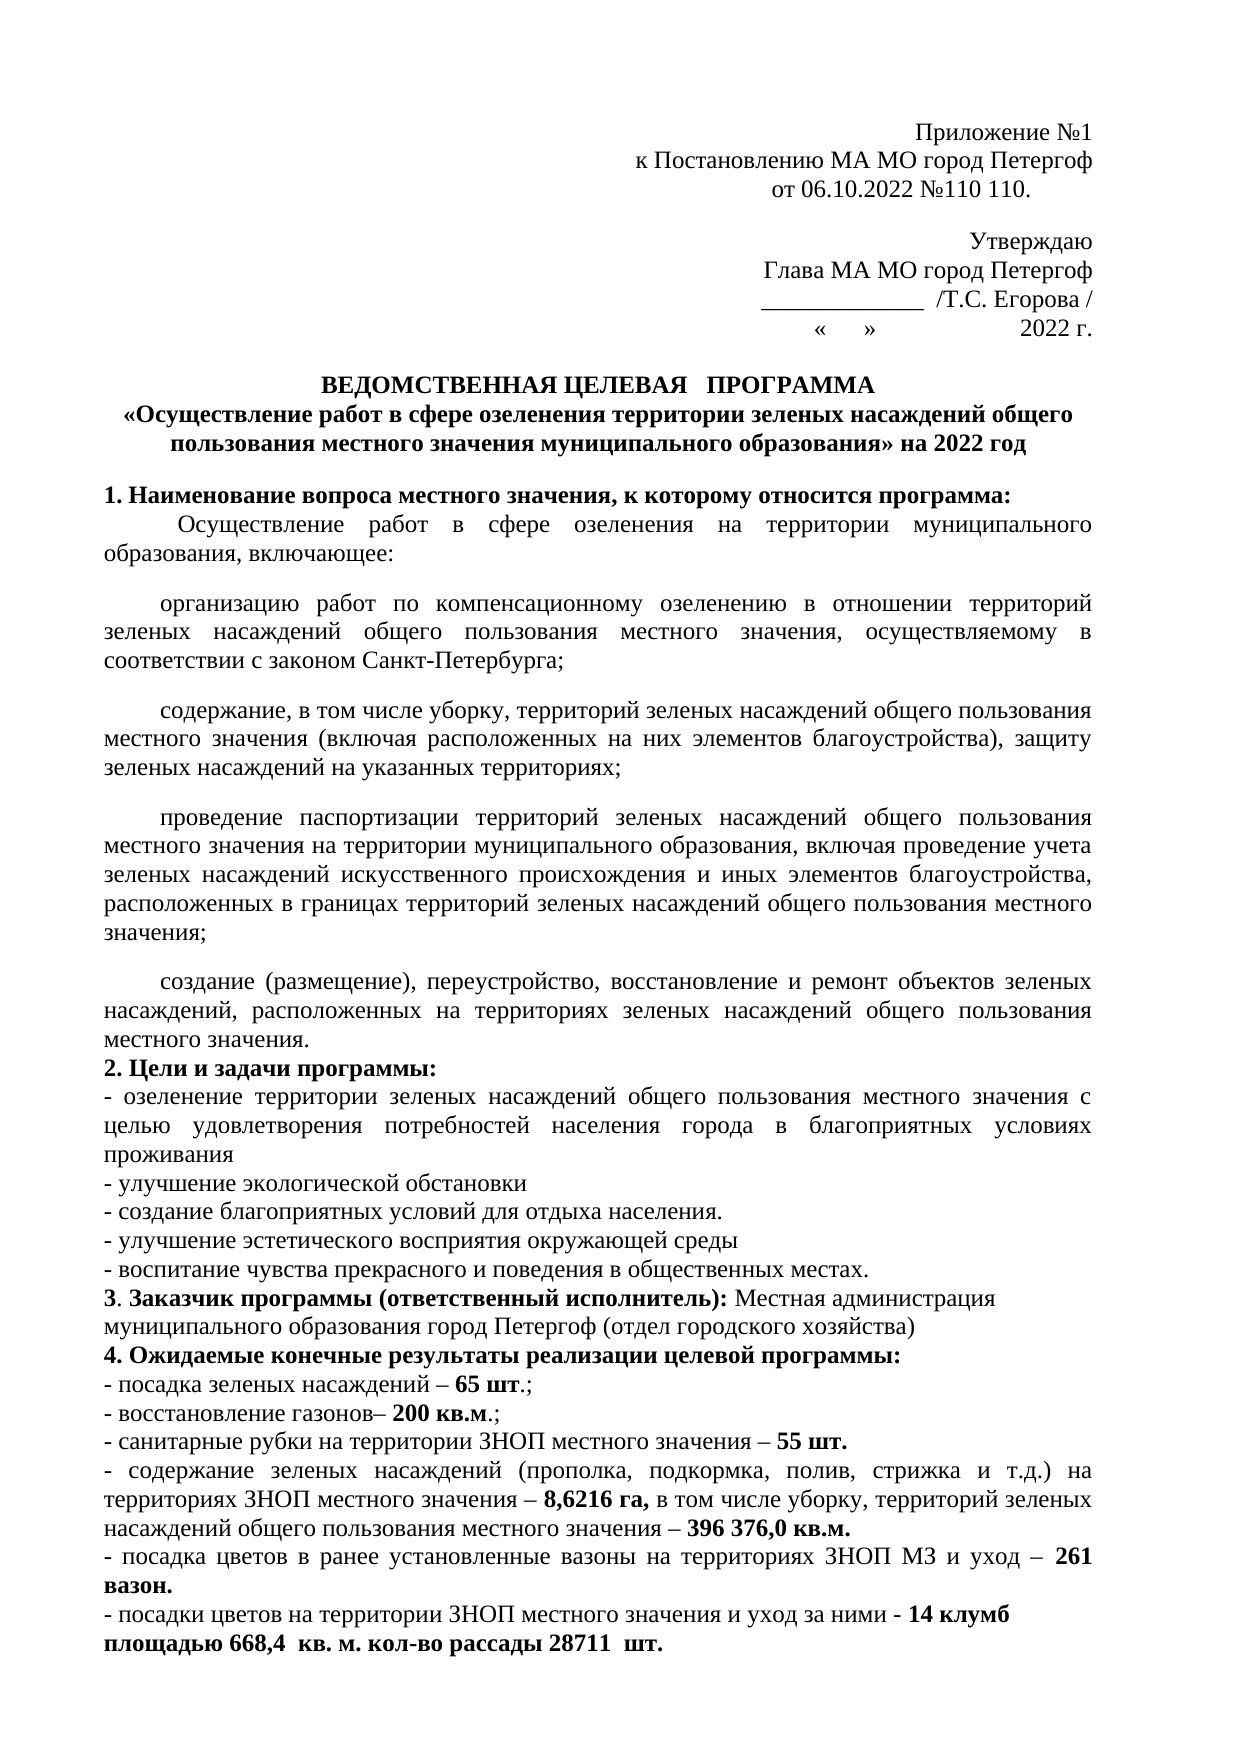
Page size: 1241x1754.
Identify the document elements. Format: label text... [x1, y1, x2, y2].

text площадью 668,4 кв. м. кол-во рассады 28711 шт. [103, 1628, 1093, 1656]
text Приложение №1 [103, 117, 1093, 145]
text - посадки цветов на территории ЗНОП местного значения и уход за ними - 14 клумб [103, 1599, 1093, 1628]
text содержание, в том числе уборку, территорий зеленых насаждений общего пользования местного значения (включая расположенных на них элементов благоустройства), защиту зеленых насаждений на указанных территориях; [103, 695, 1093, 781]
text - воспитание чувства прекрасного и поведения в общественных местах. [103, 1254, 1093, 1283]
text Глава МА МО город Петергоф [103, 255, 1093, 284]
text «Осуществление работ в сфере озеленения территории зеленых насаждений общего пользования местного значения муниципального образования» на 2022 год [103, 399, 1093, 456]
text - улучшение экологической обстановки [103, 1168, 1093, 1196]
text 3. Заказчик программы (ответственный исполнитель): Местная администрация муниципального образования город Петергоф (отдел городского хозяйства) [103, 1283, 1093, 1340]
text - улучшение эстетического восприятия окружающей среды [103, 1225, 1093, 1254]
text 4. Ожидаемые конечные результаты реализации целевой программы: [103, 1340, 1093, 1369]
text _____________ /Т.С. Егорова / [103, 284, 1093, 313]
text 2. Цели и задачи программы: [103, 1053, 1093, 1081]
text - восстановление газонов– 200 кв.м.; [103, 1398, 1093, 1426]
text - санитарные рубки на территории ЗНОП местного значения – 55 шт. [103, 1426, 1093, 1455]
text проведение паспортизации территорий зеленых насаждений общего пользования местного значения на территории муниципального образования, включая проведение учета зеленых насаждений искусственного происхождения и иных элементов благоустройства, расположенных в границах территорий зеленых насаждений общего пользования местного значения; [103, 802, 1093, 946]
text от 06.10.2022 №110 110. [103, 174, 1093, 203]
text Осуществление работ в сфере озеленения на территории муниципального образования, включающее: [103, 509, 1093, 567]
text ВЕДОМСТВЕННАЯ ЦЕЛЕВАЯ ПРОГРАММА [103, 370, 1093, 399]
text Утверждаю [103, 226, 1093, 255]
text « » 2022 г. [103, 313, 1093, 341]
text - содержание зеленых насаждений (прополка, подкормка, полив, стрижка и т.д.) на территориях ЗНОП местного значения – 8,6216 га, в том числе уборку, территорий зеленых насаждений общего пользования местного значения – 396 376,0 кв.м. [103, 1455, 1093, 1541]
text - создание благоприятных условий для отдыха населения. [103, 1196, 1093, 1225]
text - озеленение территории зеленых насаждений общего пользования местного значения с целью удовлетворения потребностей населения города в благоприятных условиях проживания [103, 1081, 1093, 1168]
text организацию работ по компенсационному озеленению в отношении территорий зеленых насаждений общего пользования местного значения, осуществляемому в соответствии с законом Санкт-Петербурга; [103, 588, 1093, 674]
text создание (размещение), переустройство, восстановление и ремонт объектов зеленых насаждений, расположенных на территориях зеленых насаждений общего пользования местного значения. [103, 966, 1093, 1053]
text 1. Наименование вопроса местного значения, к которому относится программа: [103, 481, 1093, 509]
text к Постановлению МА МО город Петергоф [103, 145, 1093, 174]
text - посадка зеленых насаждений – 65 шт.; [103, 1369, 1093, 1398]
text - посадка цветов в ранее установленные вазоны на территориях ЗНОП МЗ и уход – 261 вазон. [103, 1541, 1093, 1599]
